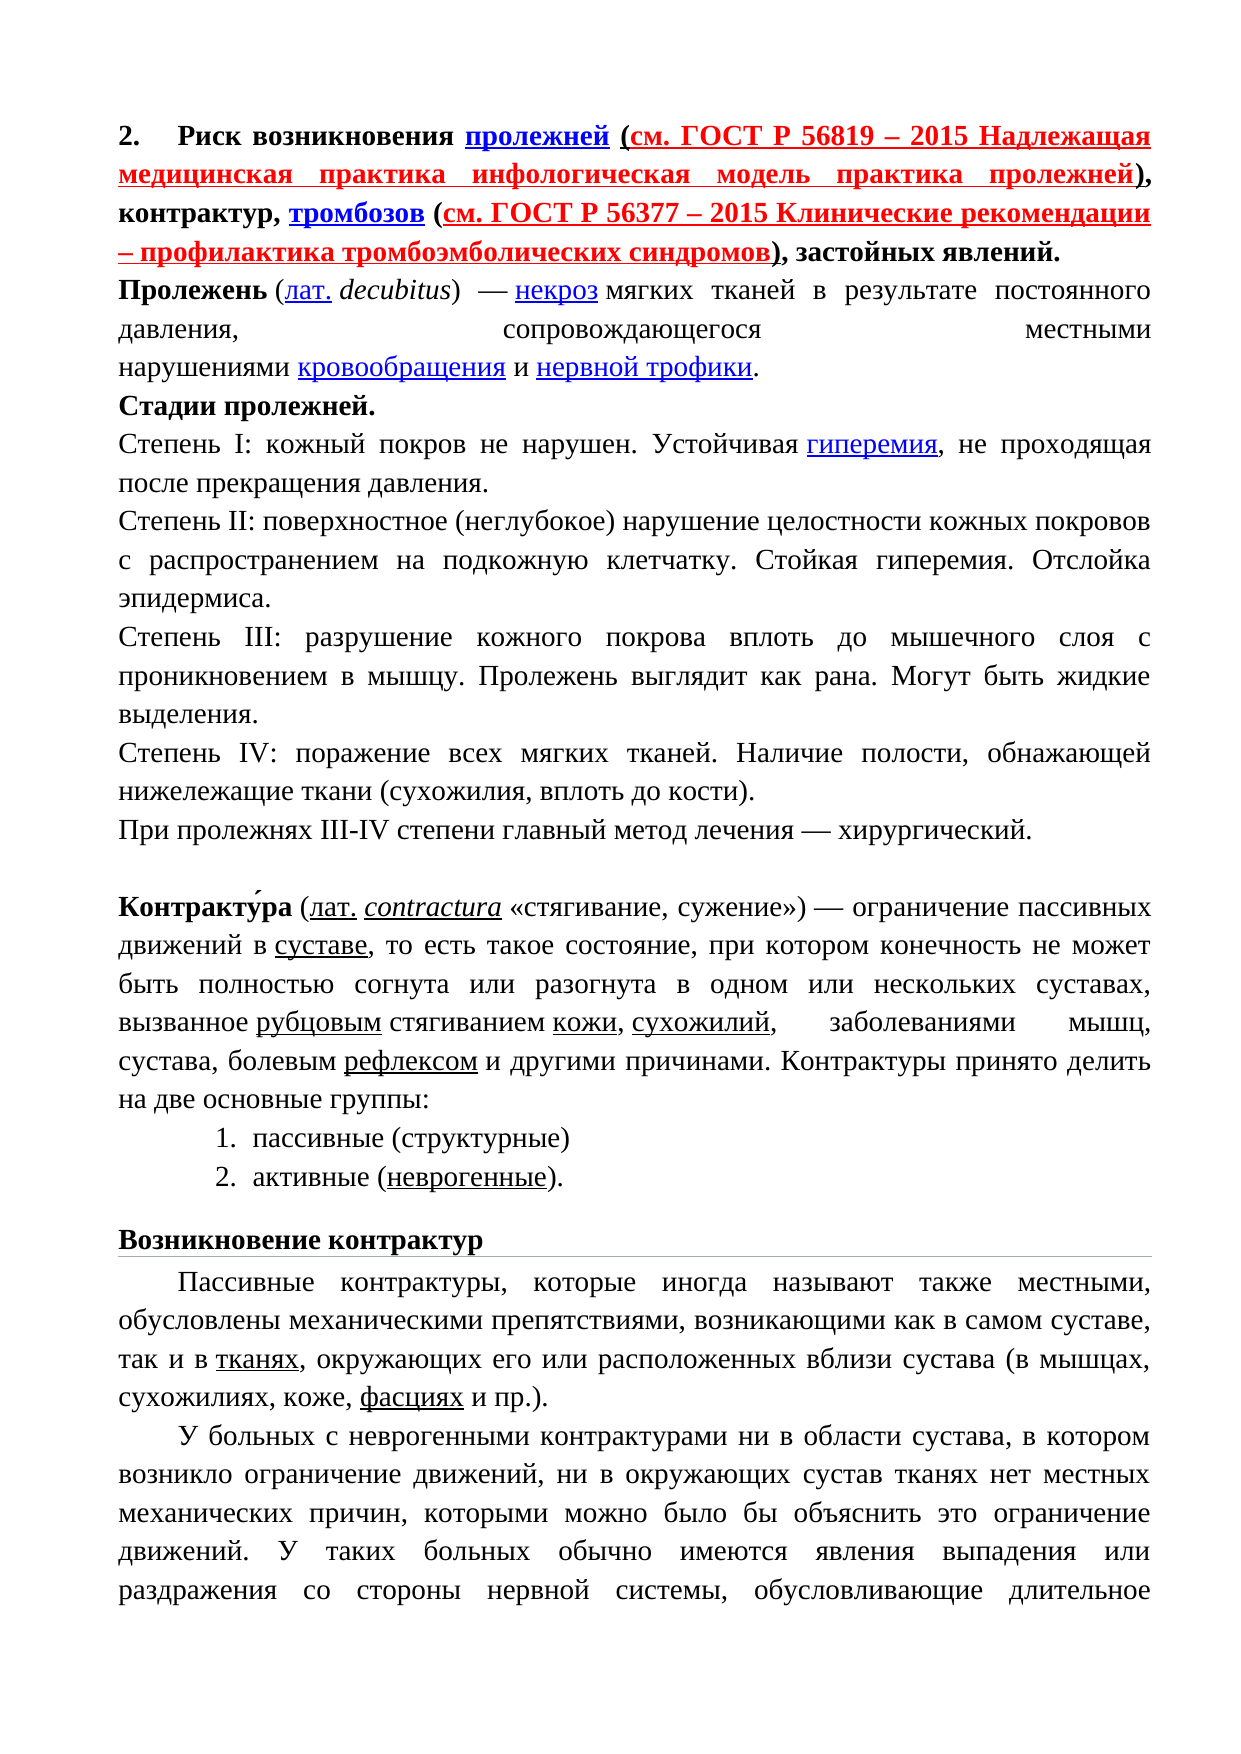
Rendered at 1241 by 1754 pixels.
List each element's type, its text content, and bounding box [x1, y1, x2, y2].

text Степень I: кожный покров не нарушен. Устойчивая гиперемия, не проходящая после прекращения давления. [118, 426, 1152, 498]
text Степень III: разрушение кожного покрова вплоть до мышечного слоя с проникновением в мышцу. Пролежень выглядит как рана. Могут быть жидкие выделения. [118, 619, 1152, 730]
text 2. Риск возникновения пролежней (см. ГОСТ Р 56819 – 2015 Надлежащая медицинская практика инфологическая модель практика пролежней), контрактур, тромбозов (см. ГОСТ Р 56377 – 2015 Клинические рекомендации – профилактика тромбоэмболических синдромов), застойных явлений. [118, 118, 1152, 267]
text Пассивные контрактуры, которые иногда называют также местными, обусловлены механическими препятствиями, возникающими как в самом суставе, так и в тканях, окружающих его или расположенных вблизи сустава (в мышцах, сухожилиях, коже, фасциях и пр.). [118, 1264, 1152, 1413]
text Контракту́ра (лат. contractura «стягивание, сужение») — ограничение пассивных движений в суставе, то есть такое состояние, при котором конечность не может быть полностью согнута или разогнута в одном или нескольких суставах, вызванное рубцовым стягиванием кожи, сухожилий, заболеваниями мышц, сустава, болевым рефлексом и другими причинами. Контрактуры принято делить на две основные группы: [118, 889, 1152, 1115]
text Степень IV: поражение всех мягких тканей. Наличие полости, обнажающей нижележащие ткани (сухожилия, вплоть до кости). [118, 735, 1152, 807]
text Стадии пролежней. [118, 388, 1152, 421]
subtitle Возникновение контрактур [118, 1222, 1152, 1256]
text Пролежень (лат. decubitus) — некроз мягких тканей в результате постоянного давления, сопровождающегося местными нарушениями кровообращения и нервной трофики. [118, 272, 1152, 383]
text Степень II: поверхностное (неглубокое) нарушение целостности кожных покровов с распространением на подкожную клетчатку. Стойкая гиперемия. Отслойка эпидермиса. [118, 503, 1152, 614]
text При пролежнях III-IV степени главный метод лечения — хирургический. [118, 812, 1152, 845]
list активные (неврогенные). [215, 1159, 1152, 1192]
list пассивные (структурные) [215, 1120, 1152, 1154]
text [118, 1418, 1152, 1606]
